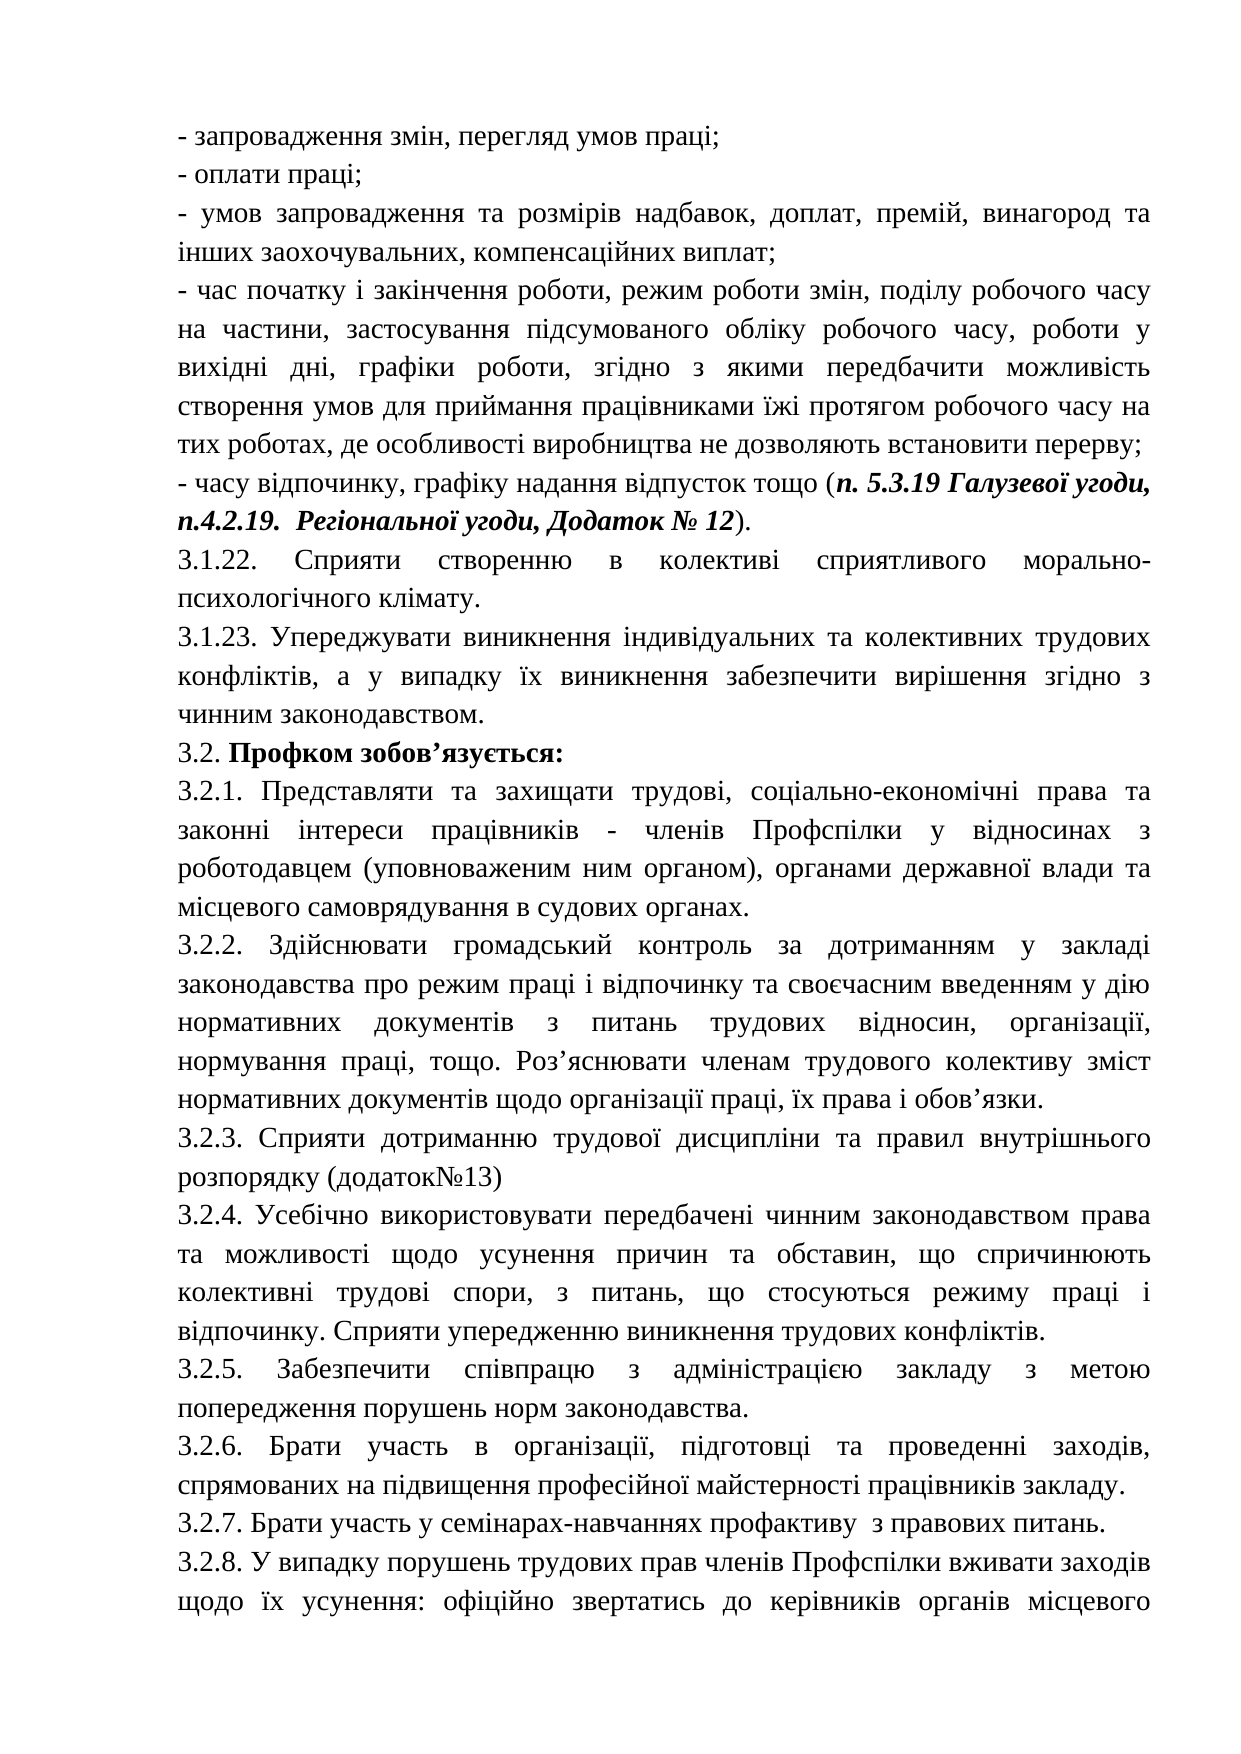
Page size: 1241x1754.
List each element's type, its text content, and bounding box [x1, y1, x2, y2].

text 3.2.7. Брати участь у семінарах-навчаннях профактиву з правових питань. [177, 1506, 1152, 1539]
text 3.2.3. Сприяти дотриманню трудової дисципліни та правил внутрішнього розпорядку (додаток№13) [177, 1120, 1152, 1192]
text 3.1.23. Упереджувати виникнення індивідуальних та колективних трудових конфліктів, а у випадку їх виникнення забезпечити вирішення згідно з чинним законодавством. [177, 619, 1152, 730]
text - запровадження змін, перегляд умов праці; [177, 118, 1152, 152]
text - часу відпочинку, графіку надання відпусток тощо (п. 5.3.19 Галузевої угоди, п.4.2.19. Регіональної угоди, Додаток № 12). [177, 465, 1152, 537]
text - оплати праці; [177, 157, 1152, 190]
text 3.2.6. Брати участь в організації, підготовці та проведенні заходів, спрямованих на підвищення професійної майстерності працівників закладу. [177, 1428, 1152, 1501]
text 3.2.4. Усебічно використовувати передбачені чинним законодавством права та можливості щодо усунення причин та обставин, що спричинюють колективні трудові спори, з питань, що стосуються режиму праці і відпочинку. Сприяти упередженню виникнення трудових конфліктів. [177, 1197, 1152, 1346]
text 3.2.1. Представляти та захищати трудові, соціально-економічні права та законні інтереси працівників - членів Профспілки у відносинах з роботодавцем (уповноваженим ним органом), органами державної влади та місцевого самоврядування в судових органах. [177, 773, 1152, 922]
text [177, 1544, 1152, 1616]
text 3.2.2. Здійснювати громадський контроль за дотриманням у закладі законодавства про режим праці і відпочинку та своєчасним введенням у дію нормативних документів з питань трудових відносин, організації, нормування праці, тощо. Роз’яснювати членам трудового колективу зміст нормативних документів щодо організації праці, їх права і обов’язки. [177, 927, 1152, 1115]
text - час початку і закінчення роботи, режим роботи змін, поділу робочого часу на частини, застосування підсумованого обліку робочого часу, роботи у вихідні дні, графіки роботи, згідно з якими передбачити можливість створення умов для приймання працівниками їжі протягом робочого часу на тих роботах, де особливості виробництва не дозволяють встановити перерву; [177, 272, 1152, 460]
text - умов запровадження та розмірів надбавок, доплат, премій, винагород та інших заохочувальних, компенсаційних виплат; [177, 195, 1152, 267]
text 3.1.22. Сприяти створенню в колективі сприятливого морально-психологічного клімату. [177, 542, 1152, 614]
text 3.2.5. Забезпечити співпрацю з адміністрацією закладу з метою попередження порушень норм законодавства. [177, 1351, 1152, 1423]
text 3.2. Профком зобов’язується: [177, 735, 1152, 768]
